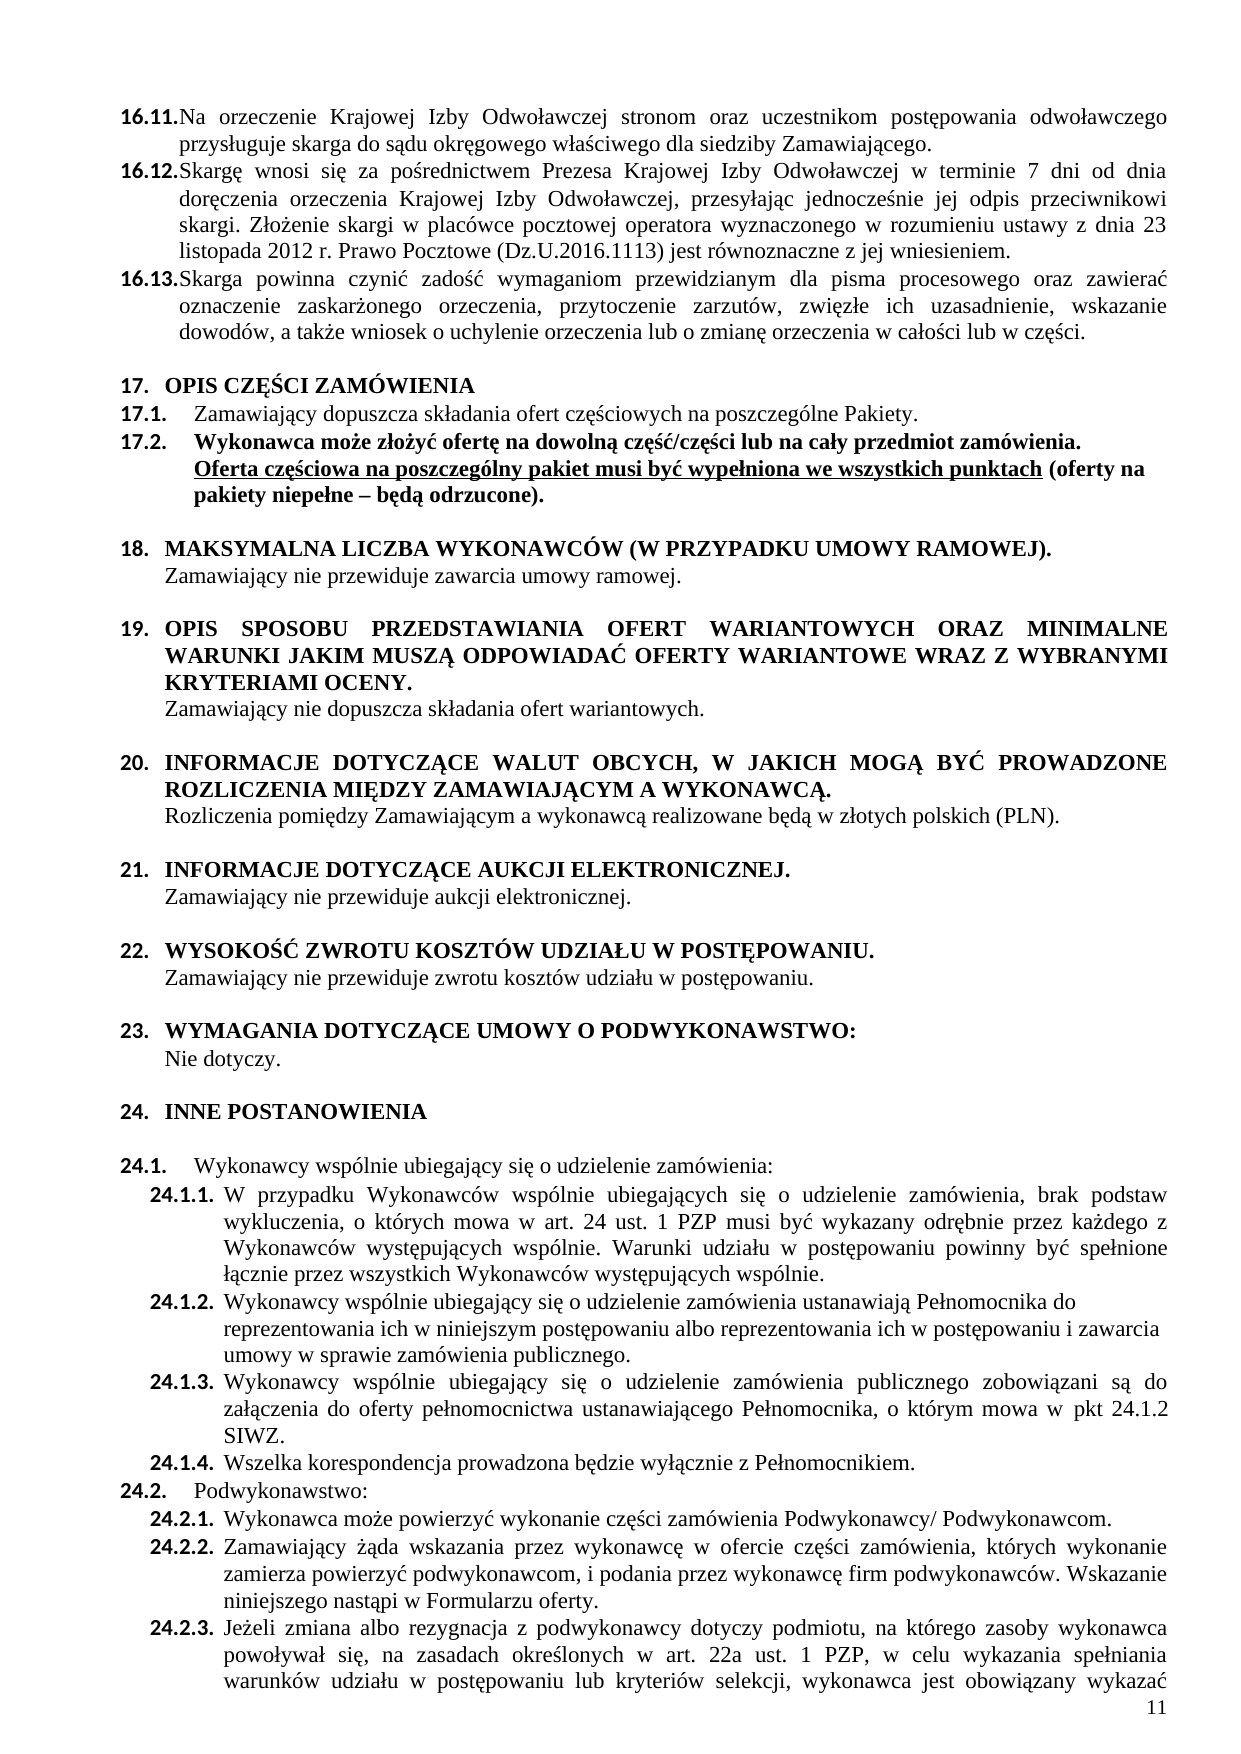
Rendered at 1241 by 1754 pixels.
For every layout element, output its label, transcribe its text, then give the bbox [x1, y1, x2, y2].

text Zamawiający nie przewiduje zawarcia umowy ramowej. [120, 562, 1169, 588]
list Skarga powinna czynić zadość wymaganiom przewidzianym dla pisma procesowego oraz zawierać oznaczenie zaskarżonego orzeczenia, przytoczenie zarzutów, zwięzłe ich uzasadnienie, wskazanie dowodów, a także wniosek o uchylenie orzeczenia lub o zmianę orzeczenia w całości lub w części. [120, 264, 1169, 344]
list Na orzeczenie Krajowej Izby Odwoławczej stronom oraz uczestnikom postępowania odwoławczego przysługuje skarga do sądu okręgowego właściwego dla siedziby Zamawiającego. [120, 102, 1169, 157]
text Zamawiający nie dopuszcza składania ofert wariantowych. [120, 695, 1169, 722]
list Wykonawca może złożyć ofertę na dowolną część/części lub na cały przedmiot zamówienia. [120, 427, 1169, 455]
list Wykonawca może powierzyć wykonanie części zamówienia Podwykonawcy/ Podwykonawcom. [149, 1504, 1169, 1532]
list Wszelka korespondencja prowadzona będzie wyłącznie z Pełnomocnikiem. [149, 1448, 1169, 1476]
list W przypadku Wykonawców wspólnie ubiegających się o udzielenie zamówienia, brak podstaw wykluczenia, o których mowa w art. 24 ust. 1 PZP musi być wykazany odrębnie przez każdego z Wykonawców występujących wspólnie. Warunki udziału w postępowaniu powinny być spełnione łącznie przez wszystkich Wykonawców występujących wspólnie. [149, 1180, 1169, 1287]
list Wykonawcy wspólnie ubiegający się o udzielenie zamówienia: [120, 1152, 1169, 1180]
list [149, 1613, 1169, 1694]
text Nie dotyczy. [164, 1044, 1169, 1071]
text Zamawiający nie przewiduje aukcji elektronicznej. [164, 883, 1169, 909]
list Wykonawcy wspólnie ubiegający się o udzielenie zamówienia publicznego zobowiązani są do załączenia do oferty pełnomocnictwa ustanawiającego Pełnomocnika, o którym mowa w pkt 24.1.2 SIWZ. [149, 1367, 1169, 1448]
list OPIS CZĘŚCI ZAMÓWIENIA [120, 371, 1169, 399]
list Podwykonawstwo: [120, 1476, 1169, 1504]
list OPIS SPOSOBU PRZEDSTAWIANIA OFERT WARIANTOWYCH ORAZ MINIMALNE WARUNKI JAKIM MUSZĄ ODPOWIADAĆ OFERTY WARIANTOWE WRAZ Z WYBRANYMI KRYTERIAMI OCENY. [120, 614, 1169, 695]
text Rozliczenia pomiędzy Zamawiającym a wykonawcą realizowane będą w złotych polskich (PLN). [164, 802, 1169, 829]
list Zamawiający żąda wskazania przez wykonawcę w ofercie części zamówienia, których wykonanie zamierza powierzyć podwykonawcom, i podania przez wykonawcę firm podwykonawców. Wskazanie niniejszego nastąpi w Formularzu oferty. [149, 1532, 1169, 1613]
list WYMAGANIA DOTYCZĄCE UMOWY O PODWYKONAWSTWO: [120, 1017, 1169, 1044]
text Zamawiający nie przewiduje zwrotu kosztów udziału w postępowaniu. [164, 964, 1169, 990]
list Wykonawcy wspólnie ubiegający się o udzielenie zamówienia ustanawiają Pełnomocnika do reprezentowania ich w niniejszym postępowaniu albo reprezentowania ich w postępowaniu i zawarcia umowy w sprawie zamówienia publicznego. [149, 1287, 1169, 1367]
list MAKSYMALNA LICZBA WYKONAWCÓW (W PRZYPADKU UMOWY RAMOWEJ). [120, 534, 1169, 562]
list Zamawiający dopuszcza składania ofert częściowych na poszczególne Pakiety. [120, 399, 1169, 427]
list INFORMACJE DOTYCZĄCE AUKCJI ELEKTRONICZNEJ. [120, 855, 1169, 883]
text Oferta częściowa na poszczególny pakiet musi być wypełniona we wszystkich punktach (oferty na pakiety niepełne – będą odrzucone). [194, 455, 1169, 507]
list Skargę wnosi się za pośrednictwem Prezesa Krajowej Izby Odwoławczej w terminie 7 dni od dnia doręczenia orzeczenia Krajowej Izby Odwoławczej, przesyłając jednocześnie jej odpis przeciwnikowi skargi. Złożenie skargi w placówce pocztowej operatora wyznaczonego w rozumieniu ustawy z dnia 23 listopada 2012 r. Prawo Pocztowe (Dz.U.2016.1113) jest równoznaczne z jej wniesieniem. [120, 157, 1169, 264]
list INNE POSTANOWIENIA [120, 1097, 1169, 1125]
list WYSOKOŚĆ ZWROTU KOSZTÓW UDZIAŁU W POSTĘPOWANIU. [120, 936, 1169, 964]
list INFORMACJE DOTYCZĄCE WALUT OBCYCH, W JAKICH MOGĄ BYĆ PROWADZONE ROZLICZENIA MIĘDZY ZAMAWIAJĄCYM A WYKONAWCĄ. [120, 748, 1169, 802]
